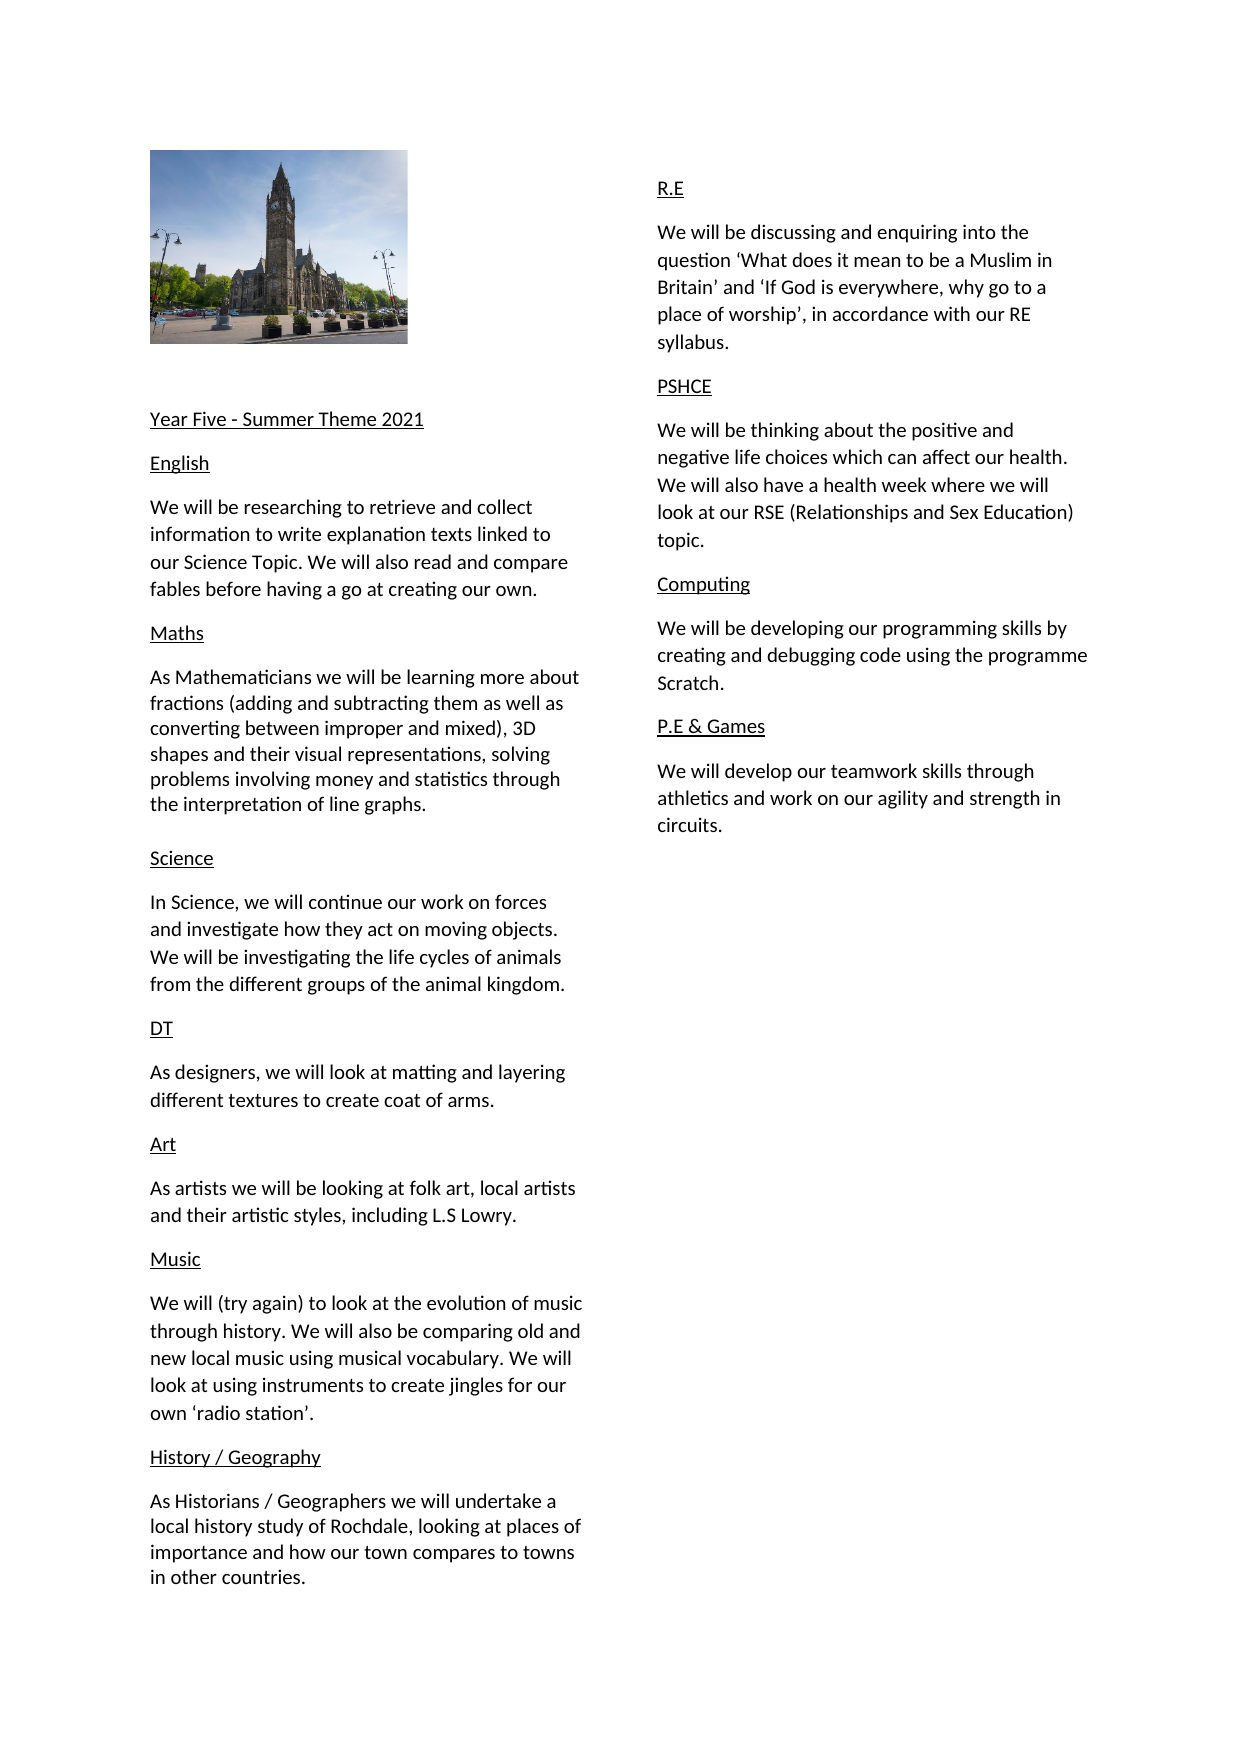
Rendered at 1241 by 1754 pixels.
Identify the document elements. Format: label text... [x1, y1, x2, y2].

text As Historians / Geographers we will undertake a local history study of Rochdale, looking at places of importance and how our town compares to towns in other countries. [150, 1488, 583, 1590]
text Art [150, 1131, 583, 1156]
text In Science, we will continue our work on forces and investigate how they act on moving objects. We will be investigating the life cycles of animals from the different groups of the animal kingdom. [150, 889, 583, 997]
picture [150, 150, 408, 344]
text Year Five - Summer Theme 2021 [150, 406, 583, 431]
text P.E & Games [657, 714, 1090, 739]
text Computing [657, 571, 1090, 596]
text R.E [657, 175, 1090, 201]
text Science [150, 845, 583, 870]
text DT [150, 1015, 583, 1041]
text English [150, 450, 583, 476]
text We will be thinking about the positive and negative life choices which can affect our health. We will also have a health week where we will look at our RSE (Relationships and Sex Education) topic. [657, 417, 1090, 552]
text We will (try again) to look at the evolution of music through history. We will also be comparing old and new local music using musical vocabulary. We will look at using instruments to create jingles for our own ‘radio station’. [150, 1290, 583, 1425]
text We will be discussing and enquiring into the question ‘What does it mean to be a Muslim in Britain’ and ‘If God is everywhere, why go to a place of worship’, in accordance with our RE syllabus. [657, 219, 1090, 354]
text Music [150, 1246, 583, 1272]
text PSHCE [657, 373, 1090, 398]
text We will be developing our programming skills by creating and debugging code using the programme Scratch. [657, 615, 1090, 695]
text As artists we will be looking at folk art, local artists and their artistic styles, including L.S Lowry. [150, 1175, 583, 1228]
text We will be researching to retrieve and collect information to write explanation texts linked to our Science Topic. We will also read and compare fables before having a go at creating our own. [150, 494, 583, 602]
text Maths [150, 620, 583, 646]
text As designers, we will look at matting and layering different textures to create coat of arms. [150, 1059, 583, 1112]
text History / Geography [150, 1444, 583, 1469]
text As Mathematicians we will be learning more about fractions (adding and subtracting them as well as converting between improper and mixed), 3D shapes and their visual representations, solving problems involving money and statistics through the interpretation of line graphs. [150, 664, 583, 845]
text We will develop our teamwork skills through athletics and work on our agility and strength in circuits. [657, 758, 1090, 838]
